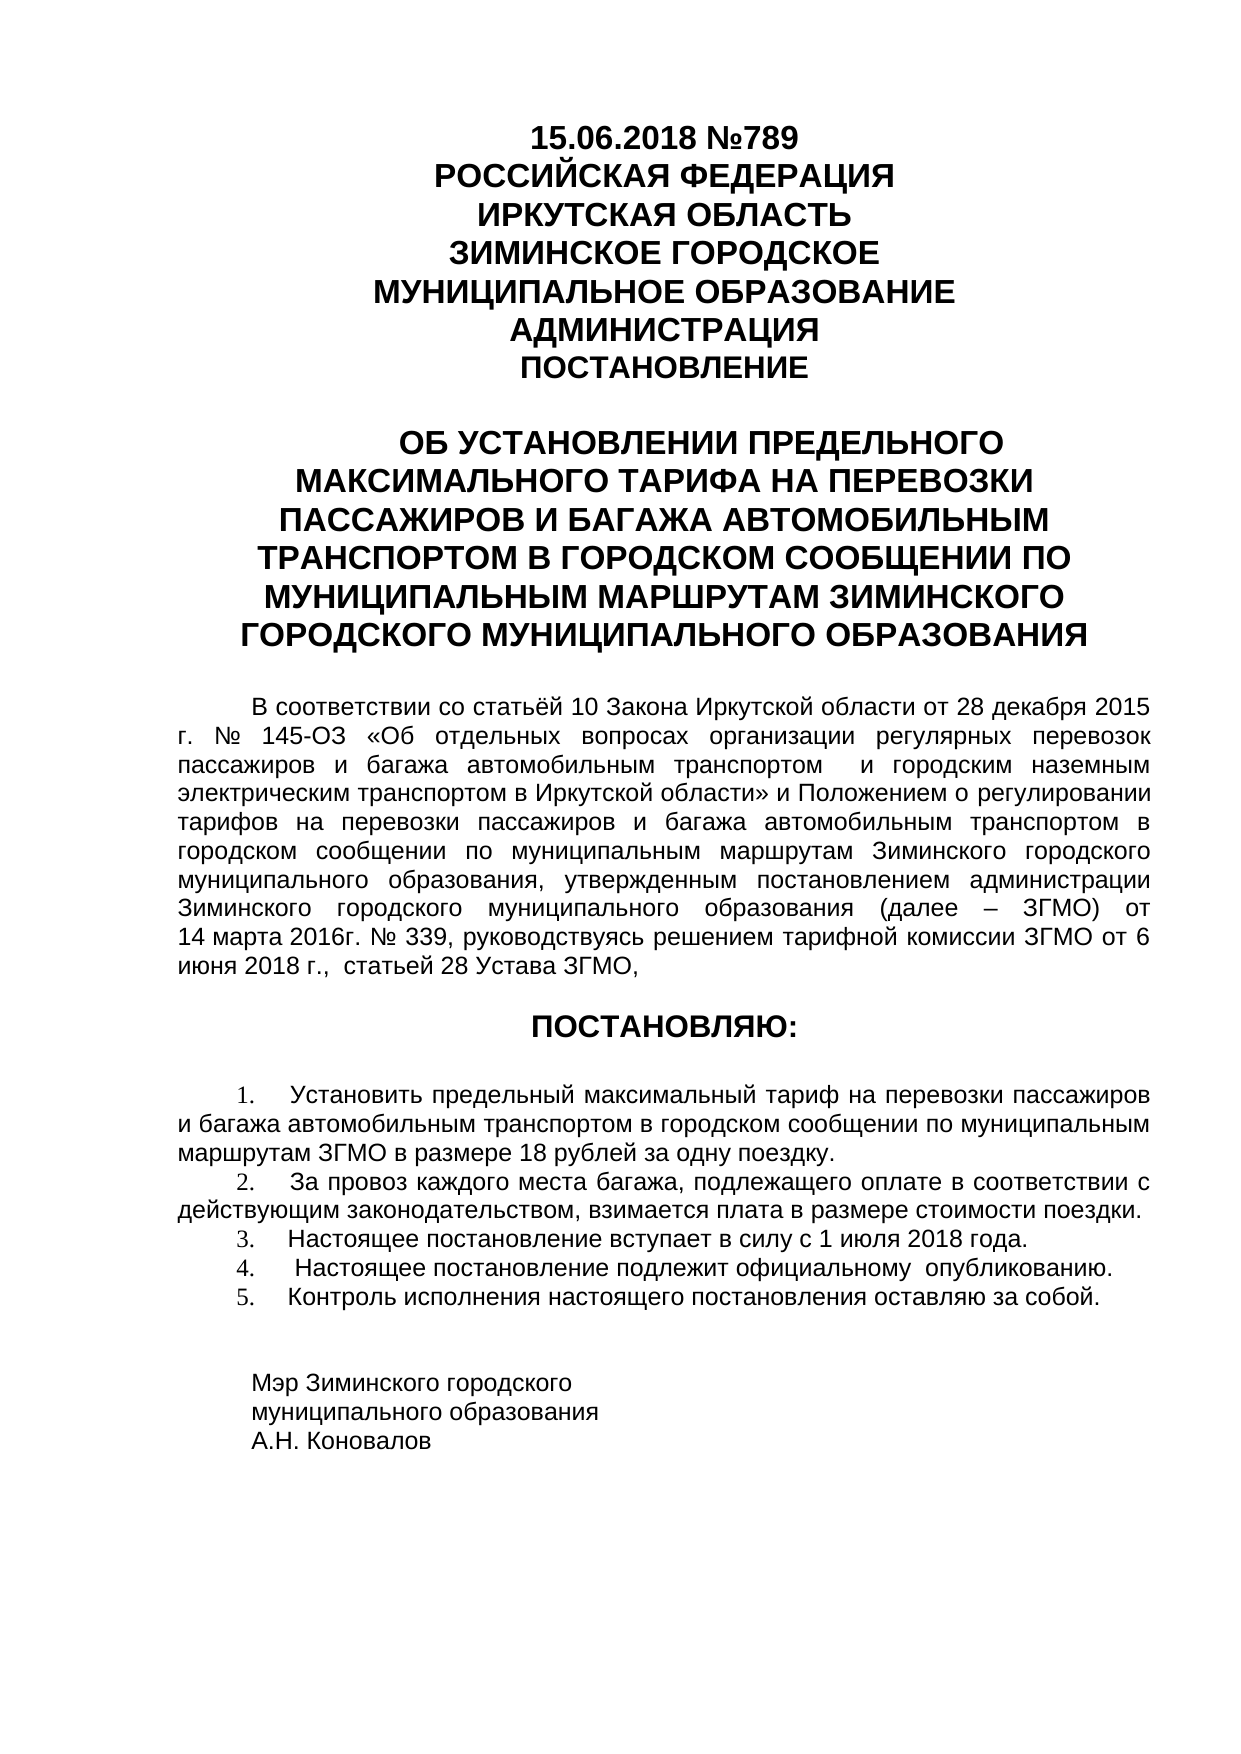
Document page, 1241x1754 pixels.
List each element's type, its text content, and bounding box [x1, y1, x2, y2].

text ПОСТАНОВЛЯЮ: [177, 1008, 1152, 1044]
list Настоящее постановление вступает в силу с 1 июля 2018 года. [177, 1224, 1152, 1253]
text Мэр Зиминского городского [251, 1368, 1152, 1397]
text муниципального образования [251, 1397, 1152, 1426]
text ЗИМИНСКОЕ ГОРОДСКОЕ [177, 233, 1152, 272]
list Настоящее постановление подлежит официальному опубликованию. [177, 1253, 1152, 1282]
list Контроль исполнения настоящего постановления оставляю за собой. [177, 1282, 1152, 1311]
text ОБ УСТАНОВЛЕНИИ ПРЕДЕЛЬНОГО МАКСИМАЛЬНОГО ТАРИФА НА ПЕРЕВОЗКИ ПАССАЖИРОВ И БАГАЖА АВТОМОБИЛЬНЫМ ТРАНСПОРТОМ В ГОРОДСКОМ СООБЩЕНИИ ПО МУНИЦИПАЛЬНЫМ МАРШРУТАМ ЗИМИНСКОГО ГОРОДСКОГО МУНИЦИПАЛЬНОГО ОБРАЗОВАНИЯ [177, 423, 1152, 654]
text МУНИЦИПАЛЬНОЕ ОБРАЗОВАНИЕ [177, 272, 1152, 310]
list Установить предельный максимальный тариф на перевозки пассажиров и багажа автомобильным транспортом в городском сообщении по муниципальным маршрутам ЗГМО в размере 18 рублей за одну поездку. [177, 1080, 1152, 1167]
text А.Н. Коновалов [251, 1426, 1152, 1454]
text АДМИНИСТРАЦИЯ [177, 310, 1152, 349]
text В соответствии со статьёй 10 Закона Иркутской области от 28 декабря 2015 г. № 145-ОЗ «Об отдельных вопросах организации регулярных перевозок пассажиров и багажа автомобильным транспортом и городским наземным электрическим транспортом в Иркутской области» и Положением о регулировании тарифов на перевозки пассажиров и багажа автомобильным транспортом в городском сообщении по муниципальным маршрутам Зиминского городского муниципального образования, утвержденным постановлением администрации Зиминского городского муниципального образования (далее – ЗГМО) от 14 марта 2016г. № 339, руководствуясь решением тарифной комиссии ЗГМО от 6 июня 2018 г., статьей 28 Устава ЗГМО, [177, 692, 1152, 980]
text ПОСТАНОВЛЕНИЕ [177, 349, 1152, 385]
list За провоз каждого места багажа, подлежащего оплате в соответствии с действующим законодательством, взимается плата в размере стоимости поездки. [177, 1167, 1152, 1224]
text ИРКУТСКАЯ ОБЛАСТЬ [177, 195, 1152, 233]
text РОССИЙСКАЯ ФЕДЕРАЦИЯ [177, 157, 1152, 195]
text 15.06.2018 №789 [177, 118, 1152, 157]
